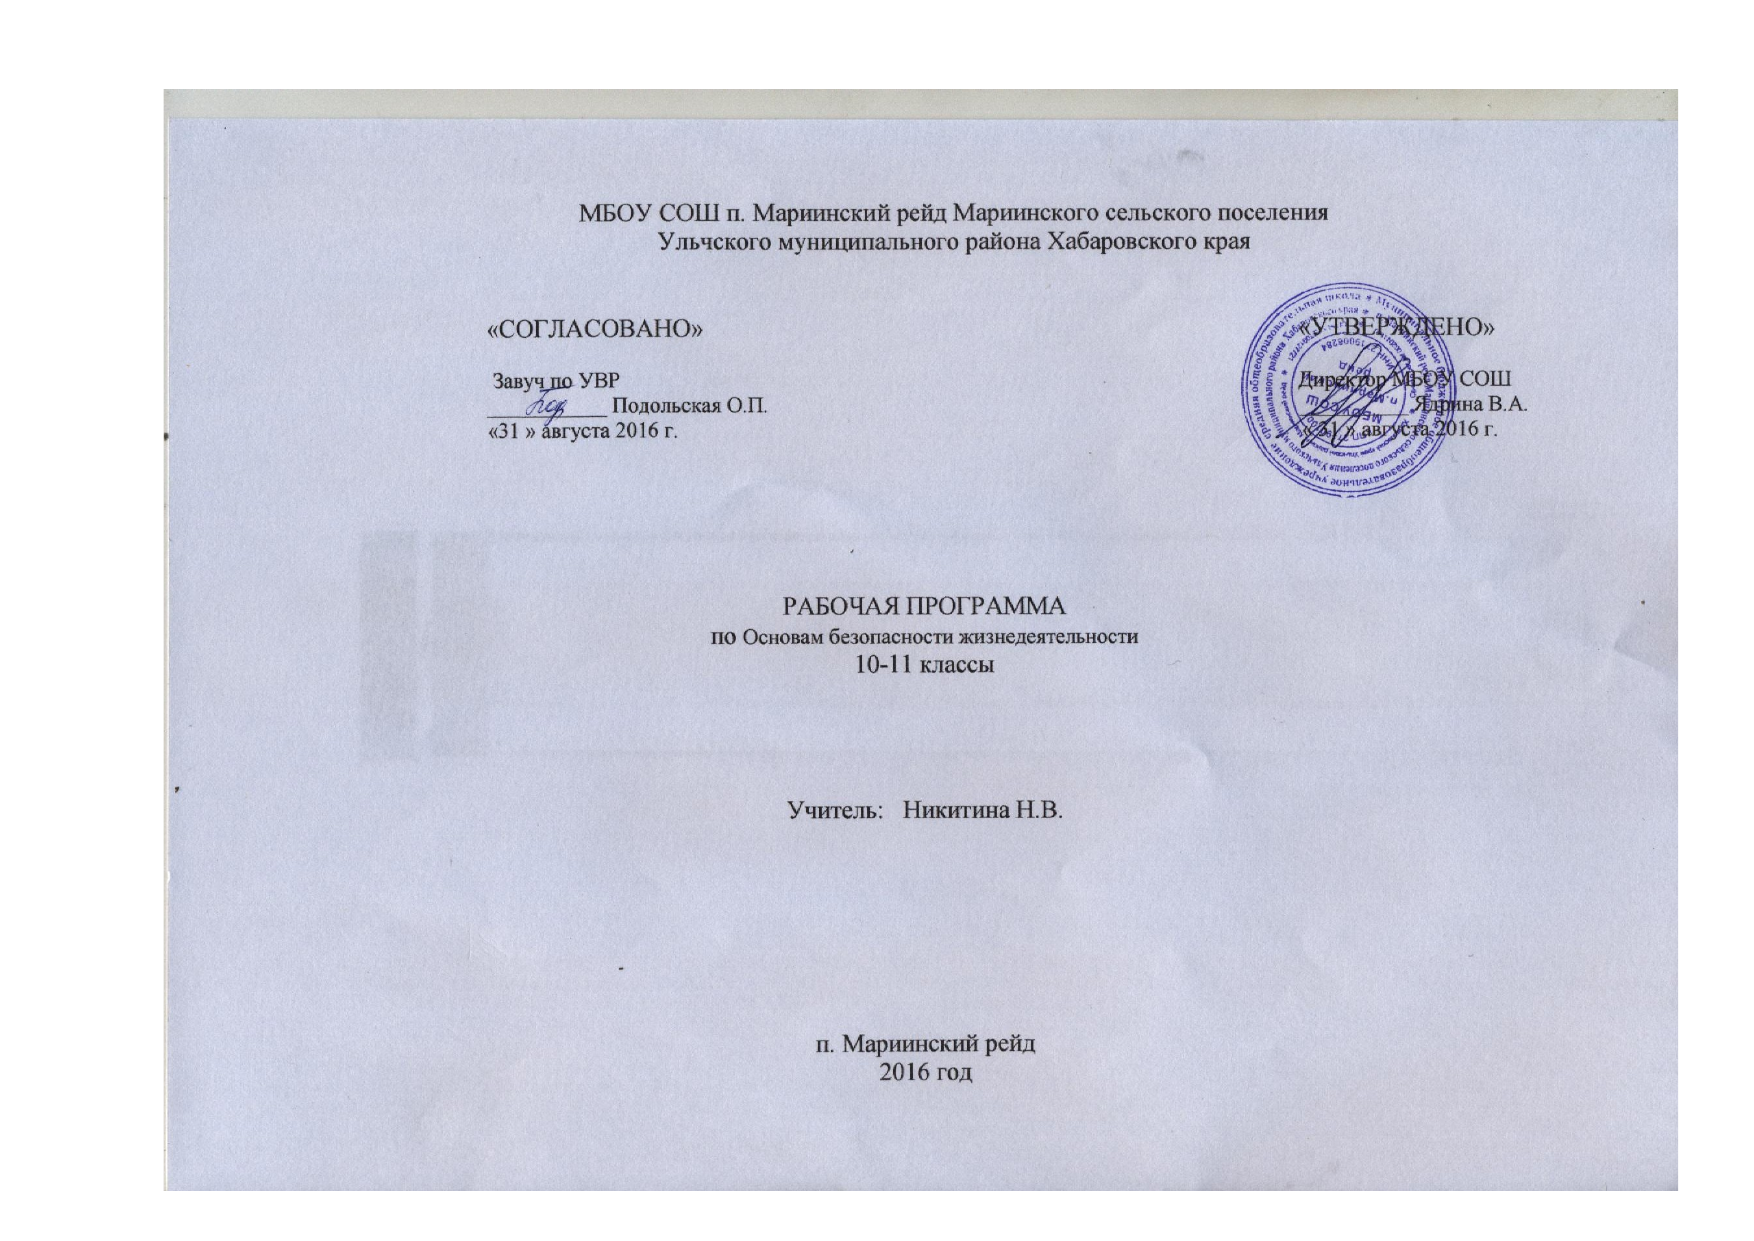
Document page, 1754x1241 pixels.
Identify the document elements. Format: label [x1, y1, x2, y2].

picture [162, 89, 1678, 1188]
